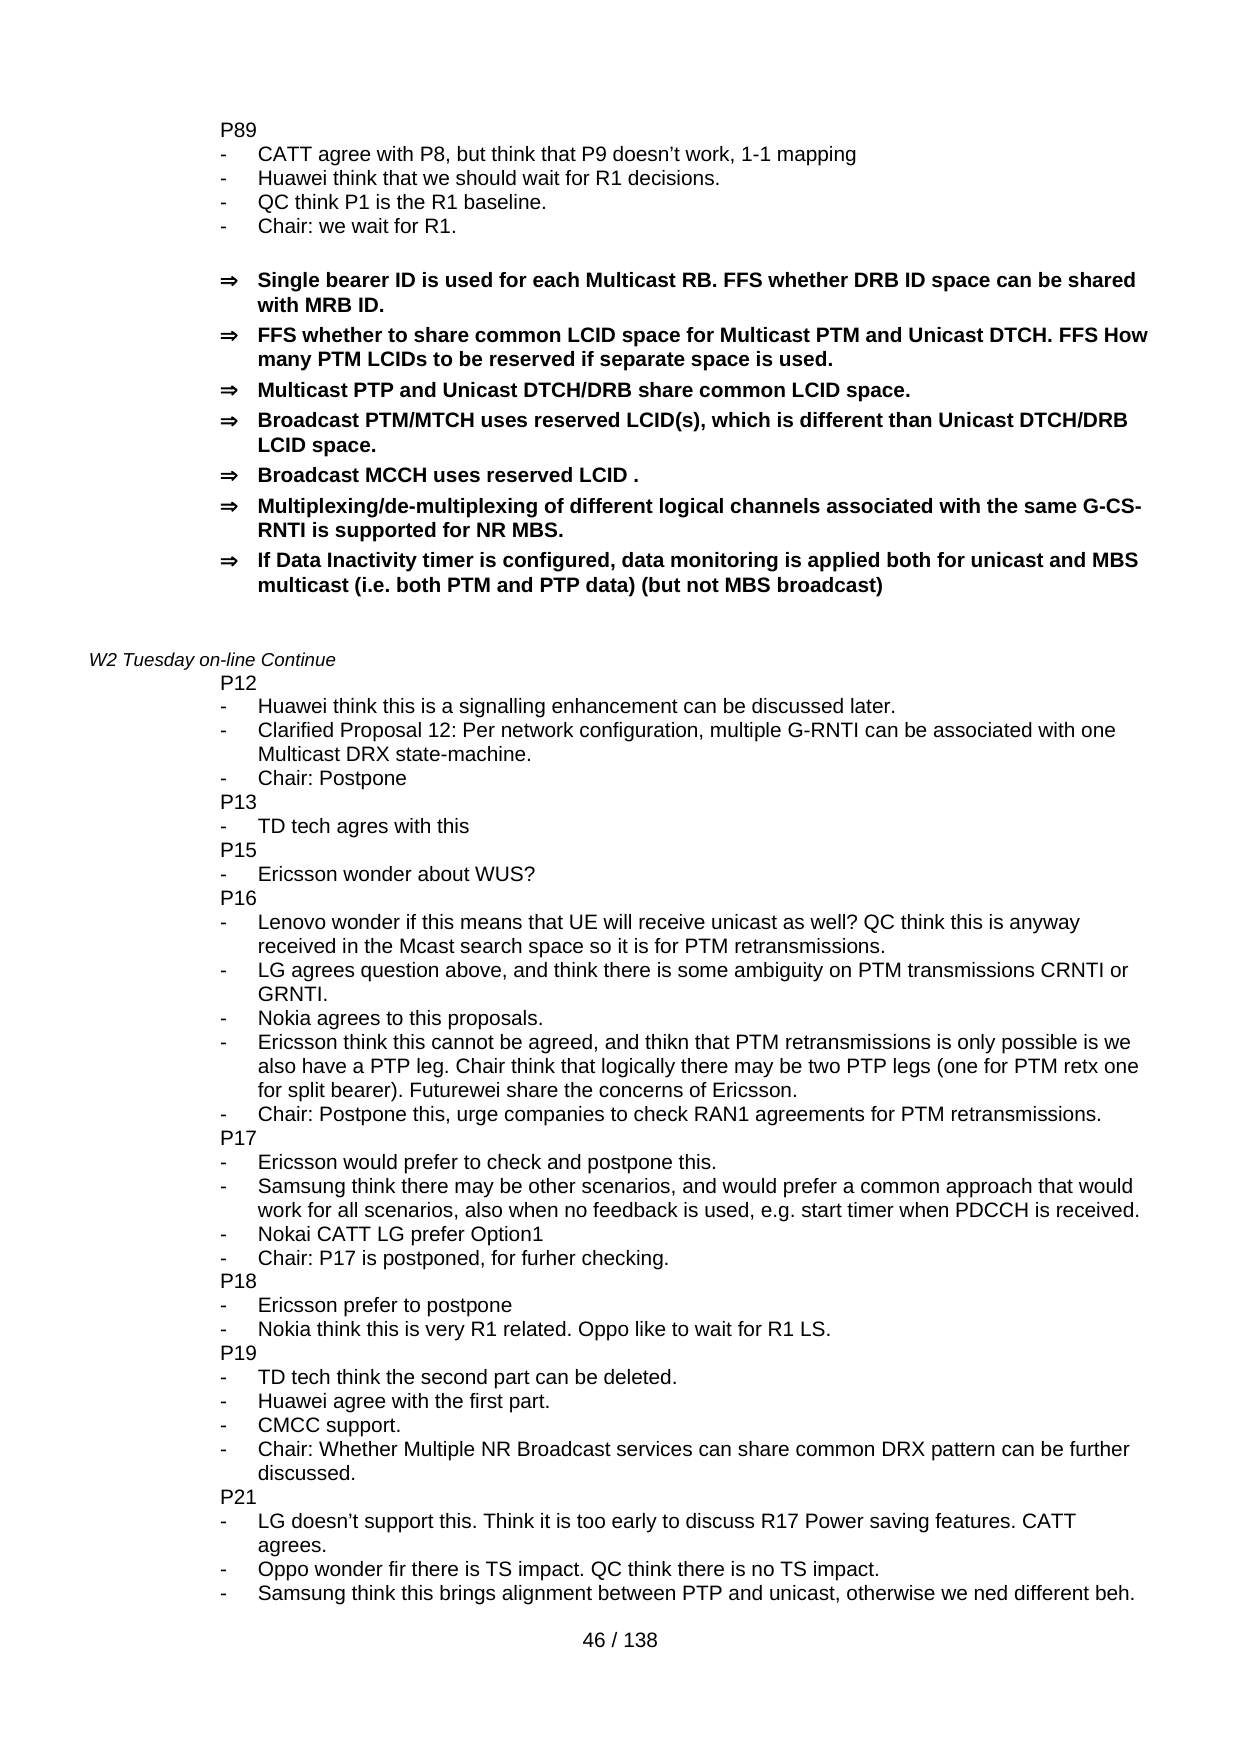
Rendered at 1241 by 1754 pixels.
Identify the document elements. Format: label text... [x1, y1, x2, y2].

text - Chair: Whether Multiple NR Broadcast services can share common DRX pattern can be further discussed. [220, 1437, 1152, 1485]
text P17 [220, 1126, 1152, 1149]
text Broadcast MCCH uses reserved LCID . [220, 463, 1152, 487]
text - Chair: Postpone [220, 766, 1152, 790]
text Multicast PTP and Unicast DTCH/DRB share common LCID space. [220, 377, 1152, 402]
text FFS whether to share common LCID space for Multicast PTM and Unicast DTCH. FFS How many PTM LCIDs to be reserved if separate space is used. [220, 323, 1152, 371]
text - Huawei think that we should wait for R1 decisions. [220, 166, 1152, 190]
text - Ericsson prefer to postpone [220, 1293, 1152, 1317]
text - Lenovo wonder if this means that UE will receive unicast as well? QC think this is anyway received in the Mcast search space so it is for PTM retransmissions. [220, 910, 1152, 958]
text - TD tech agres with this [220, 814, 1152, 838]
text P89 [220, 118, 1152, 142]
text - Ericsson would prefer to check and postpone this. [220, 1149, 1152, 1173]
text - Nokia agrees to this proposals. [220, 1006, 1152, 1030]
text P16 [220, 886, 1152, 910]
text - Samsung think this brings alignment between PTP and unicast, otherwise we ned different beh. [220, 1581, 1152, 1605]
text Multiplexing/de-multiplexing of different logical channels associated with the same G-CS-RNTI is supported for NR MBS. [220, 494, 1152, 542]
text - CATT agree with P8, but think that P9 doesn’t work, 1-1 mapping [220, 142, 1152, 166]
text P18 [220, 1269, 1152, 1293]
text - LG doesn’t support this. Think it is too early to discuss R17 Power saving features. CATT agrees. [220, 1509, 1152, 1557]
text - Samsung think there may be other scenarios, and would prefer a common approach that would work for all scenarios, also when no feedback is used, e.g. start timer when PDCCH is received. [220, 1173, 1152, 1221]
text - QC think P1 is the R1 baseline. [220, 190, 1152, 214]
text - Ericsson think this cannot be agreed, and thikn that PTM retransmissions is only possible is we also have a PTP leg. Chair think that logically there may be two PTP legs (one for PTM retx one for split bearer). Futurewei share the concerns of Ericsson. [220, 1030, 1152, 1102]
text P12 [220, 670, 1152, 694]
text - TD tech think the second part can be deleted. [220, 1365, 1152, 1389]
text - CMCC support. [220, 1413, 1152, 1437]
text If Data Inactivity timer is configured, data monitoring is applied both for unicast and MBS multicast (i.e. both PTM and PTP data) (but not MBS broadcast) [220, 548, 1152, 597]
text - Nokai CATT LG prefer Option1 [220, 1221, 1152, 1245]
text P13 [220, 790, 1152, 814]
text - Oppo wonder fir there is TS impact. QC think there is no TS impact. [220, 1557, 1152, 1581]
text - Clarified Proposal 12: Per network configuration, multiple G-RNTI can be associated with one Multicast DRX state-machine. [220, 718, 1152, 766]
text - Huawei think this is a signalling enhancement can be discussed later. [220, 694, 1152, 718]
text - Chair: P17 is postponed, for furher checking. [220, 1245, 1152, 1269]
text Single bearer ID is used for each Multicast RB. FFS whether DRB ID space can be shared with MRB ID. [220, 268, 1152, 317]
text - LG agrees question above, and think there is some ambiguity on PTM transmissions CRNTI or GRNTI. [220, 958, 1152, 1006]
text P15 [220, 838, 1152, 862]
text - Chair: we wait for R1. [220, 214, 1152, 238]
text - Huawei agree with the first part. [220, 1389, 1152, 1413]
text - Chair: Postpone this, urge companies to check RAN1 agreements for PTM retransmissions. [220, 1102, 1152, 1126]
text P21 [220, 1485, 1152, 1509]
text - Ericsson wonder about WUS? [220, 862, 1152, 886]
text Broadcast PTM/MTCH uses reserved LCID(s), which is different than Unicast DTCH/DRB LCID space. [220, 408, 1152, 457]
text W2 Tuesday on-line Continue [89, 649, 1152, 670]
text P19 [220, 1341, 1152, 1365]
text - Nokia think this is very R1 related. Oppo like to wait for R1 LS. [220, 1317, 1152, 1341]
